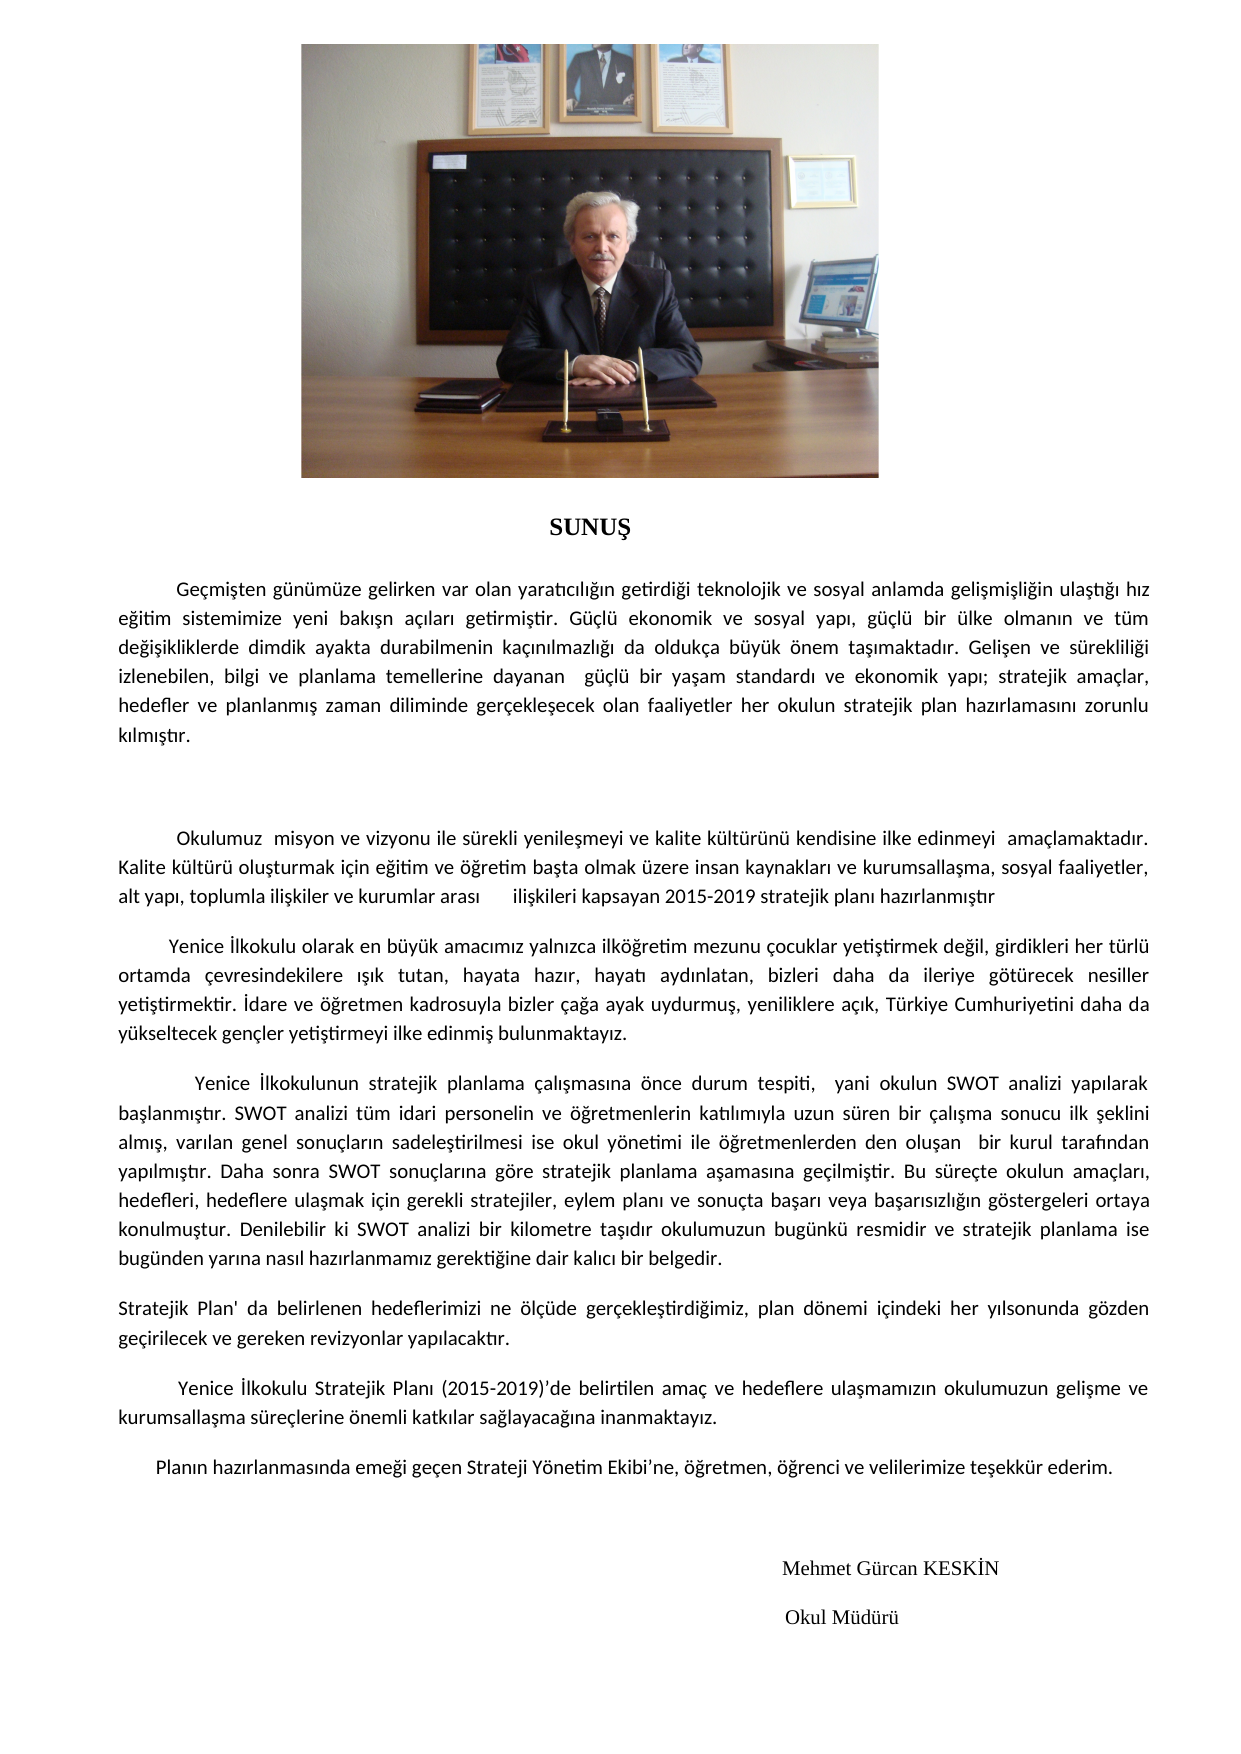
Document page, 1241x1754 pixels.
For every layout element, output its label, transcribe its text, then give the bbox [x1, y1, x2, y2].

text Yenice İlkokulunun stratejik planlama çalışmasına önce durum tespiti, yani okulun SWOT analizi yapılarak başlanmıştır. SWOT analizi tüm idari personelin ve öğretmenlerin katılımıyla uzun süren bir çalışma sonucu ilk şeklini almış, varılan genel sonuçların sadeleştirilmesi ise okul yönetimi ile öğretmenlerden den oluşan bir kurul tarafından yapılmıştır. Daha sonra SWOT sonuçlarına göre stratejik planlama aşamasına geçilmiştir. Bu süreçte okulun amaçları, hedefleri, hedeflere ulaşmak için gerekli stratejiler, eylem planı ve sonuçta başarı veya başarısızlığın göstergeleri ortaya konulmuştur. Denilebilir ki SWOT analizi bir kilometre taşıdır okulumuzun bugünkü resmidir ve stratejik planlama ise bugünden yarına nasıl hazırlanmamız gerektiğine dair kalıcı bir belgedir. [118, 1071, 1152, 1271]
text Planın hazırlanmasında emeği geçen Strateji Yönetim Ekibi’ne, öğretmen, öğrenci ve velilerimize teşekkür ederim. [118, 1454, 1152, 1479]
text Okulumuz misyon ve vizyonu ile sürekli yenileşmeyi ve kalite kültürünü kendisine ilke edinmeyi amaçlamaktadır. Kalite kültürü oluşturmak için eğitim ve öğretim başta olmak üzere insan kaynakları ve kurumsallaşma, sosyal faaliyetler, alt yapı, toplumla ilişkiler ve kurumlar arası ilişkileri kapsayan 2015-2019 stratejik planı hazırlanmıştır [118, 825, 1152, 908]
text Yenice İlkokulu Stratejik Planı (2015-2019)’de belirtilen amaç ve hedeflere ulaşmamızın okulumuzun gelişme ve kurumsallaşma süreçlerine önemli katkılar sağlayacağına inanmaktayız. [118, 1375, 1152, 1429]
text Okul Müdürü [118, 1605, 1152, 1629]
text Yenice İlkokulu olarak en büyük amacımız yalnızca ilköğretim mezunu çocuklar yetiştirmek değil, girdikleri her türlü ortamda çevresindekilere ışık tutan, hayata hazır, hayatı aydınlatan, bizleri daha da ileriye götürecek nesiller yetiştirmektir. İdare ve öğretmen kadrosuyla bizler çağa ayak uydurmuş, yeniliklere açık, Türkiye Cumhuriyetini daha da yükseltecek gençler yetiştirmeyi ilke edinmiş bulunmaktayız. [118, 933, 1152, 1046]
text SUNUŞ [118, 512, 1062, 541]
picture [301, 44, 879, 478]
text Stratejik Plan' da belirlenen hedeflerimizi ne ölçüde gerçekleştirdiğimiz, plan dönemi içindeki her yılsonunda gözden geçirilecek ve gereken revizyonlar yapılacaktır. [118, 1296, 1152, 1350]
text Mehmet Gürcan KESKİN [118, 1556, 1121, 1580]
text Geçmişten günümüze gelirken var olan yaratıcılığın getirdiği teknolojik ve sosyal anlamda gelişmişliğin ulaştığı hız eğitim sistemimize yeni bakışn açıları getirmiştir. Güçlü ekonomik ve sosyal yapı, güçlü bir ülke olmanın ve tüm değişikliklerde dimdik ayakta durabilmenin kaçınılmazlığı da oldukça büyük önem taşımaktadır. Gelişen ve sürekliliği izlenebilen, bilgi ve planlama temellerine dayanan güçlü bir yaşam standardı ve ekonomik yapı; stratejik amaçlar, hedefler ve planlanmış zaman diliminde gerçekleşecek olan faaliyetler her okulun stratejik plan hazırlamasını zorunlu kılmıştır. [118, 576, 1152, 747]
